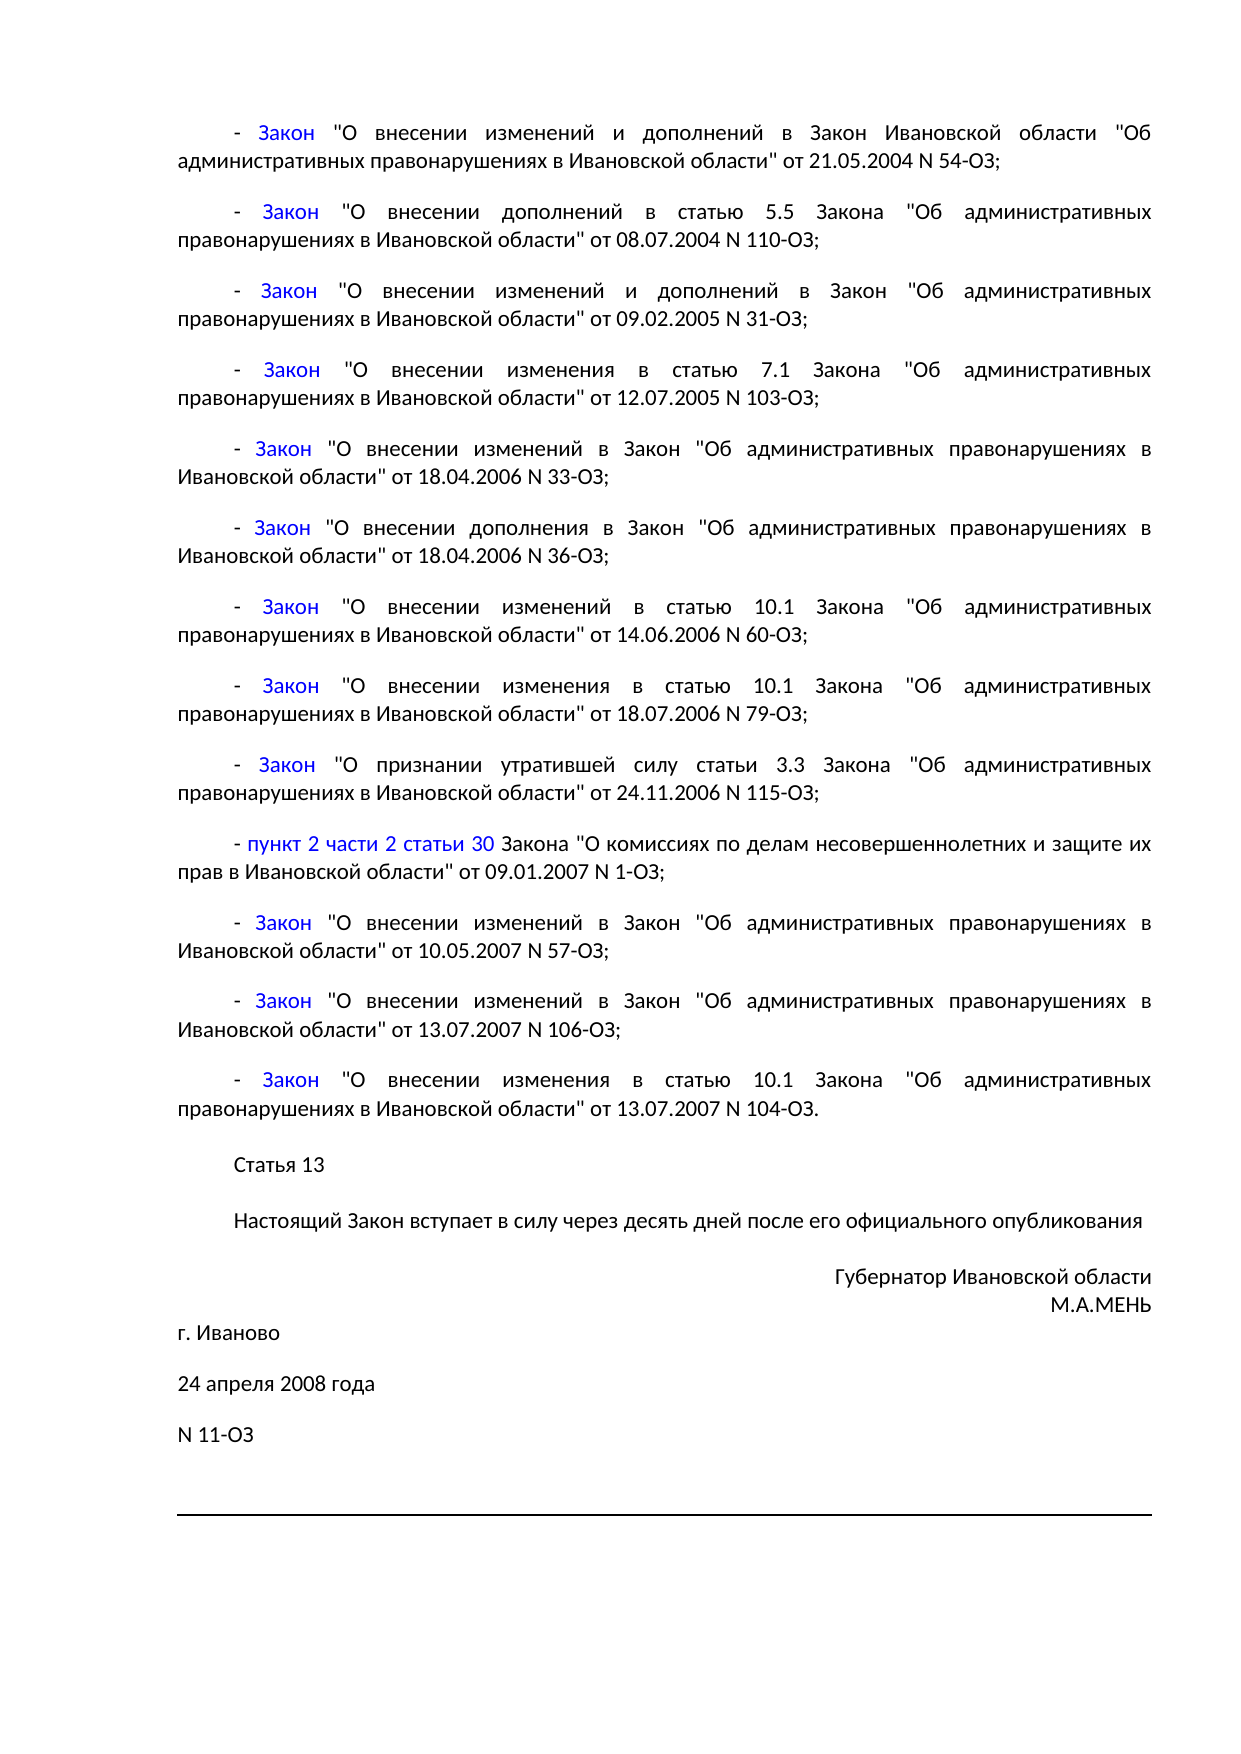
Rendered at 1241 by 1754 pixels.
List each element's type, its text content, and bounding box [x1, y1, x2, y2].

text - Закон "О внесении изменений в статью 10.1 Закона "Об административных правонарушениях в Ивановской области" от 14.06.2006 N 60-ОЗ; [177, 592, 1152, 648]
text Губернатор Ивановской области [177, 1262, 1152, 1290]
text N 11-ОЗ [177, 1420, 1152, 1448]
text - Закон "О внесении изменений в Закон "Об административных правонарушениях в Ивановской области" от 13.07.2007 N 106-ОЗ; [177, 987, 1152, 1043]
text - Закон "О внесении изменений и дополнений в Закон "Об административных правонарушениях в Ивановской области" от 09.02.2005 N 31-ОЗ; [177, 276, 1152, 332]
text г. Иваново [177, 1318, 1152, 1346]
text Статья 13 [177, 1150, 1152, 1178]
text - пункт 2 части 2 статьи 30 Закона "О комиссиях по делам несовершеннолетних и защите их прав в Ивановской области" от 09.01.2007 N 1-ОЗ; [177, 829, 1152, 885]
text - Закон "О внесении дополнений в статью 5.5 Закона "Об административных правонарушениях в Ивановской области" от 08.07.2004 N 110-ОЗ; [177, 197, 1152, 253]
text - Закон "О внесении изменения в статью 10.1 Закона "Об административных правонарушениях в Ивановской области" от 13.07.2007 N 104-ОЗ. [177, 1066, 1152, 1122]
text М.А.МЕНЬ [177, 1290, 1152, 1318]
text - Закон "О признании утратившей силу статьи 3.3 Закона "Об административных правонарушениях в Ивановской области" от 24.11.2006 N 115-ОЗ; [177, 750, 1152, 806]
text - Закон "О внесении изменений и дополнений в Закон Ивановской области "Об административных правонарушениях в Ивановской области" от 21.05.2004 N 54-ОЗ; [177, 118, 1152, 174]
text - Закон "О внесении изменений в Закон "Об административных правонарушениях в Ивановской области" от 10.05.2007 N 57-ОЗ; [177, 908, 1152, 964]
text Настоящий Закон вступает в силу через десять дней после его официального опубликования [177, 1206, 1152, 1234]
text - Закон "О внесении изменения в статью 10.1 Закона "Об административных правонарушениях в Ивановской области" от 18.07.2006 N 79-ОЗ; [177, 671, 1152, 727]
text 24 апреля 2008 года [177, 1369, 1152, 1397]
text - Закон "О внесении дополнения в Закон "Об административных правонарушениях в Ивановской области" от 18.04.2006 N 36-ОЗ; [177, 513, 1152, 569]
text - Закон "О внесении изменения в статью 7.1 Закона "Об административных правонарушениях в Ивановской области" от 12.07.2005 N 103-ОЗ; [177, 355, 1152, 411]
text - Закон "О внесении изменений в Закон "Об административных правонарушениях в Ивановской области" от 18.04.2006 N 33-ОЗ; [177, 434, 1152, 490]
